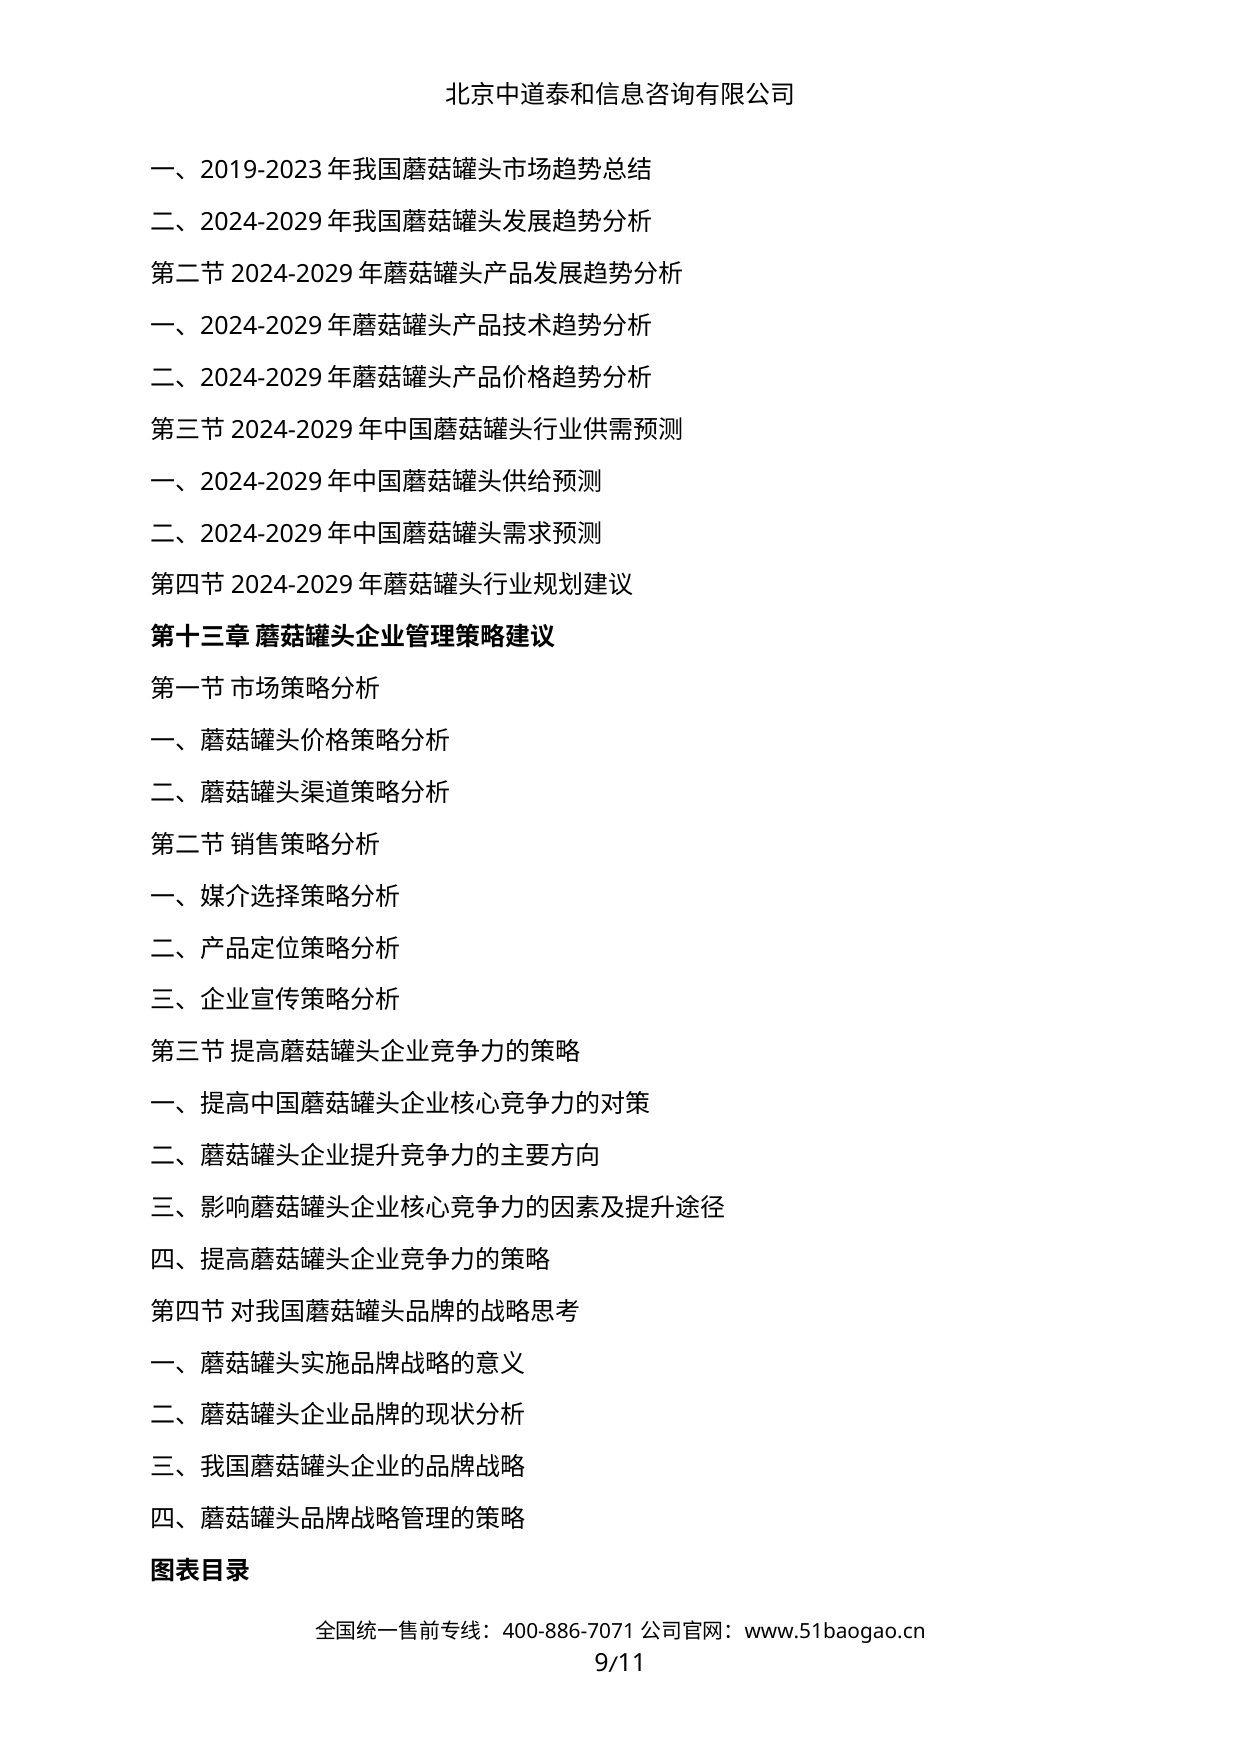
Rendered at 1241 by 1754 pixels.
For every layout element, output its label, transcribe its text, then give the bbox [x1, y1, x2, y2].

text 第四节 2024-2029年蘑菇罐头行业规划建议 [150, 565, 1090, 601]
text 一、媒介选择策略分析 [150, 876, 1090, 912]
text 第二节 销售策略分析 [150, 824, 1090, 861]
text 二、产品定位策略分析 [150, 928, 1090, 964]
text 二、2024-2029年中国蘑菇罐头需求预测 [150, 513, 1090, 549]
text 四、蘑菇罐头品牌战略管理的策略 [150, 1499, 1090, 1535]
text 三、影响蘑菇罐头企业核心竞争力的因素及提升途径 [150, 1187, 1090, 1224]
text 第一节 市场策略分析 [150, 669, 1090, 705]
text 四、提高蘑菇罐头企业竞争力的策略 [150, 1239, 1090, 1276]
text 三、企业宣传策略分析 [150, 980, 1090, 1016]
text 二、2024-2029年我国蘑菇罐头发展趋势分析 [150, 202, 1090, 238]
text 第四节 对我国蘑菇罐头品牌的战略思考 [150, 1291, 1090, 1327]
text 二、蘑菇罐头渠道策略分析 [150, 772, 1090, 809]
text 二、蘑菇罐头企业品牌的现状分析 [150, 1395, 1090, 1431]
text 一、蘑菇罐头实施品牌战略的意义 [150, 1343, 1090, 1379]
text 一、2019-2023年我国蘑菇罐头市场趋势总结 [150, 150, 1090, 186]
text 一、蘑菇罐头价格策略分析 [150, 721, 1090, 757]
text 第十三章 蘑菇罐头企业管理策略建议 [150, 617, 1090, 653]
text 图表目录 [150, 1551, 1090, 1587]
text 三、我国蘑菇罐头企业的品牌战略 [150, 1447, 1090, 1483]
text 一、2024-2029年蘑菇罐头产品技术趋势分析 [150, 306, 1090, 342]
text 第二节 2024-2029年蘑菇罐头产品发展趋势分析 [150, 254, 1090, 290]
text 第三节 提高蘑菇罐头企业竞争力的策略 [150, 1032, 1090, 1068]
text 一、提高中国蘑菇罐头企业核心竞争力的对策 [150, 1084, 1090, 1120]
text 二、蘑菇罐头企业提升竞争力的主要方向 [150, 1136, 1090, 1172]
text 二、2024-2029年蘑菇罐头产品价格趋势分析 [150, 357, 1090, 394]
text 一、2024-2029年中国蘑菇罐头供给预测 [150, 461, 1090, 497]
text 第三节 2024-2029年中国蘑菇罐头行业供需预测 [150, 409, 1090, 446]
